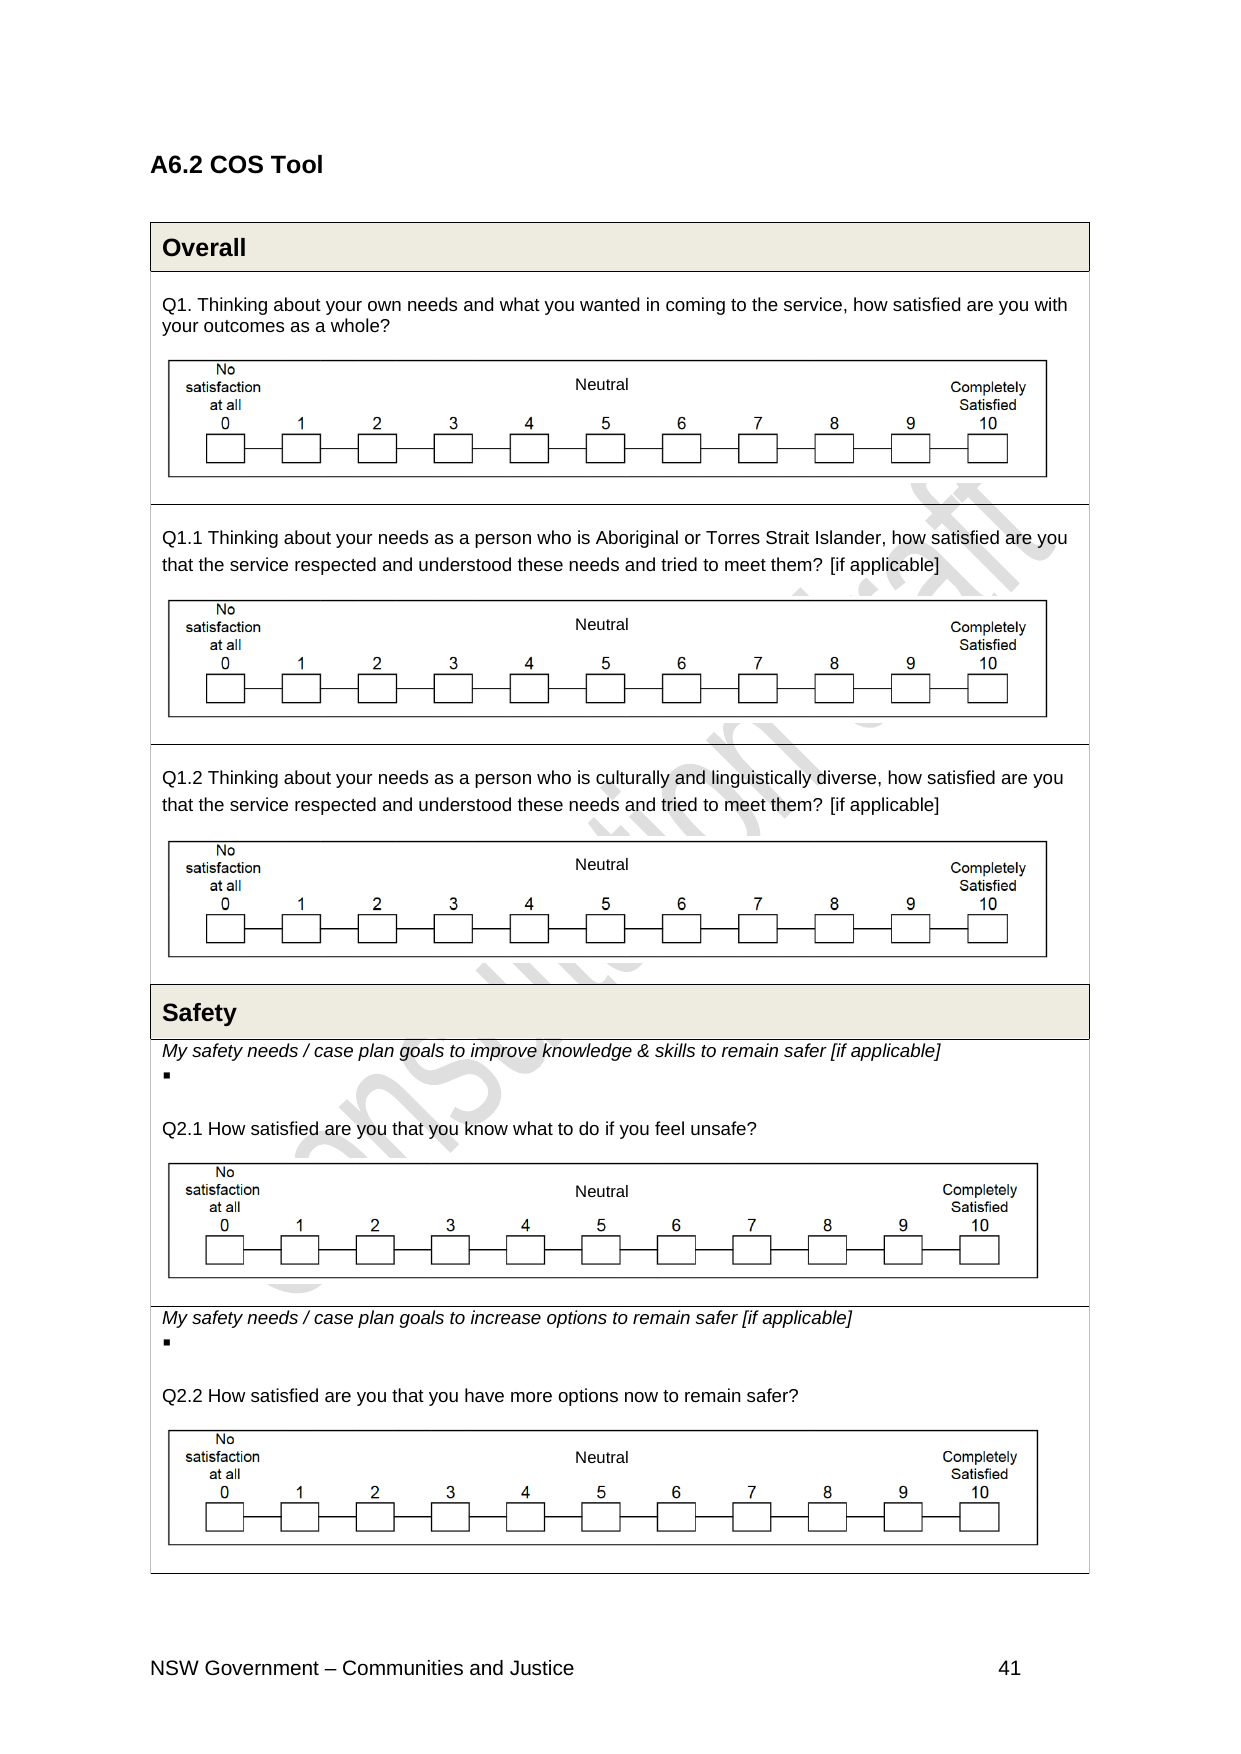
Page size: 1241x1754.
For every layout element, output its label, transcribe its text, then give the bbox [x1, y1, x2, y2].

table_cell Safety [151, 985, 1089, 1038]
table_cell My safety needs / case plan goals to increase options to remain safer [if applicable] Q2.2 How satisfied are you that you have more options now to remain safer? [151, 1307, 1089, 1572]
table_cell Q1.2 Thinking about your needs as a person who is culturally and linguistically diverse, how satisfied are you that the service respected and understood these needs and tried to meet them? [if applicable] [151, 745, 1089, 984]
table_header Overall [151, 223, 1089, 271]
picture [161, 1425, 1045, 1551]
picture [161, 836, 1054, 963]
table_cell Q1.1 Thinking about your needs as a person who is Aboriginal or Torres Strait Islander, how satisfied are you that the service respected and understood these needs and tried to meet them? [if applicable] [151, 505, 1089, 744]
table_cell Q1. Thinking about your own needs and what you wanted in coming to the service, how satisfied are you with your outcomes as a whole? [151, 272, 1089, 504]
picture [161, 1158, 1045, 1284]
picture [161, 356, 1054, 483]
table_cell My safety needs / case plan goals to improve knowledge & skills to remain safer [if applicable] Q2.1 How satisfied are you that you know what to do if you feel unsafe? [151, 1040, 1089, 1306]
picture [161, 596, 1054, 723]
text A6.2 COS Tool [150, 150, 1090, 179]
